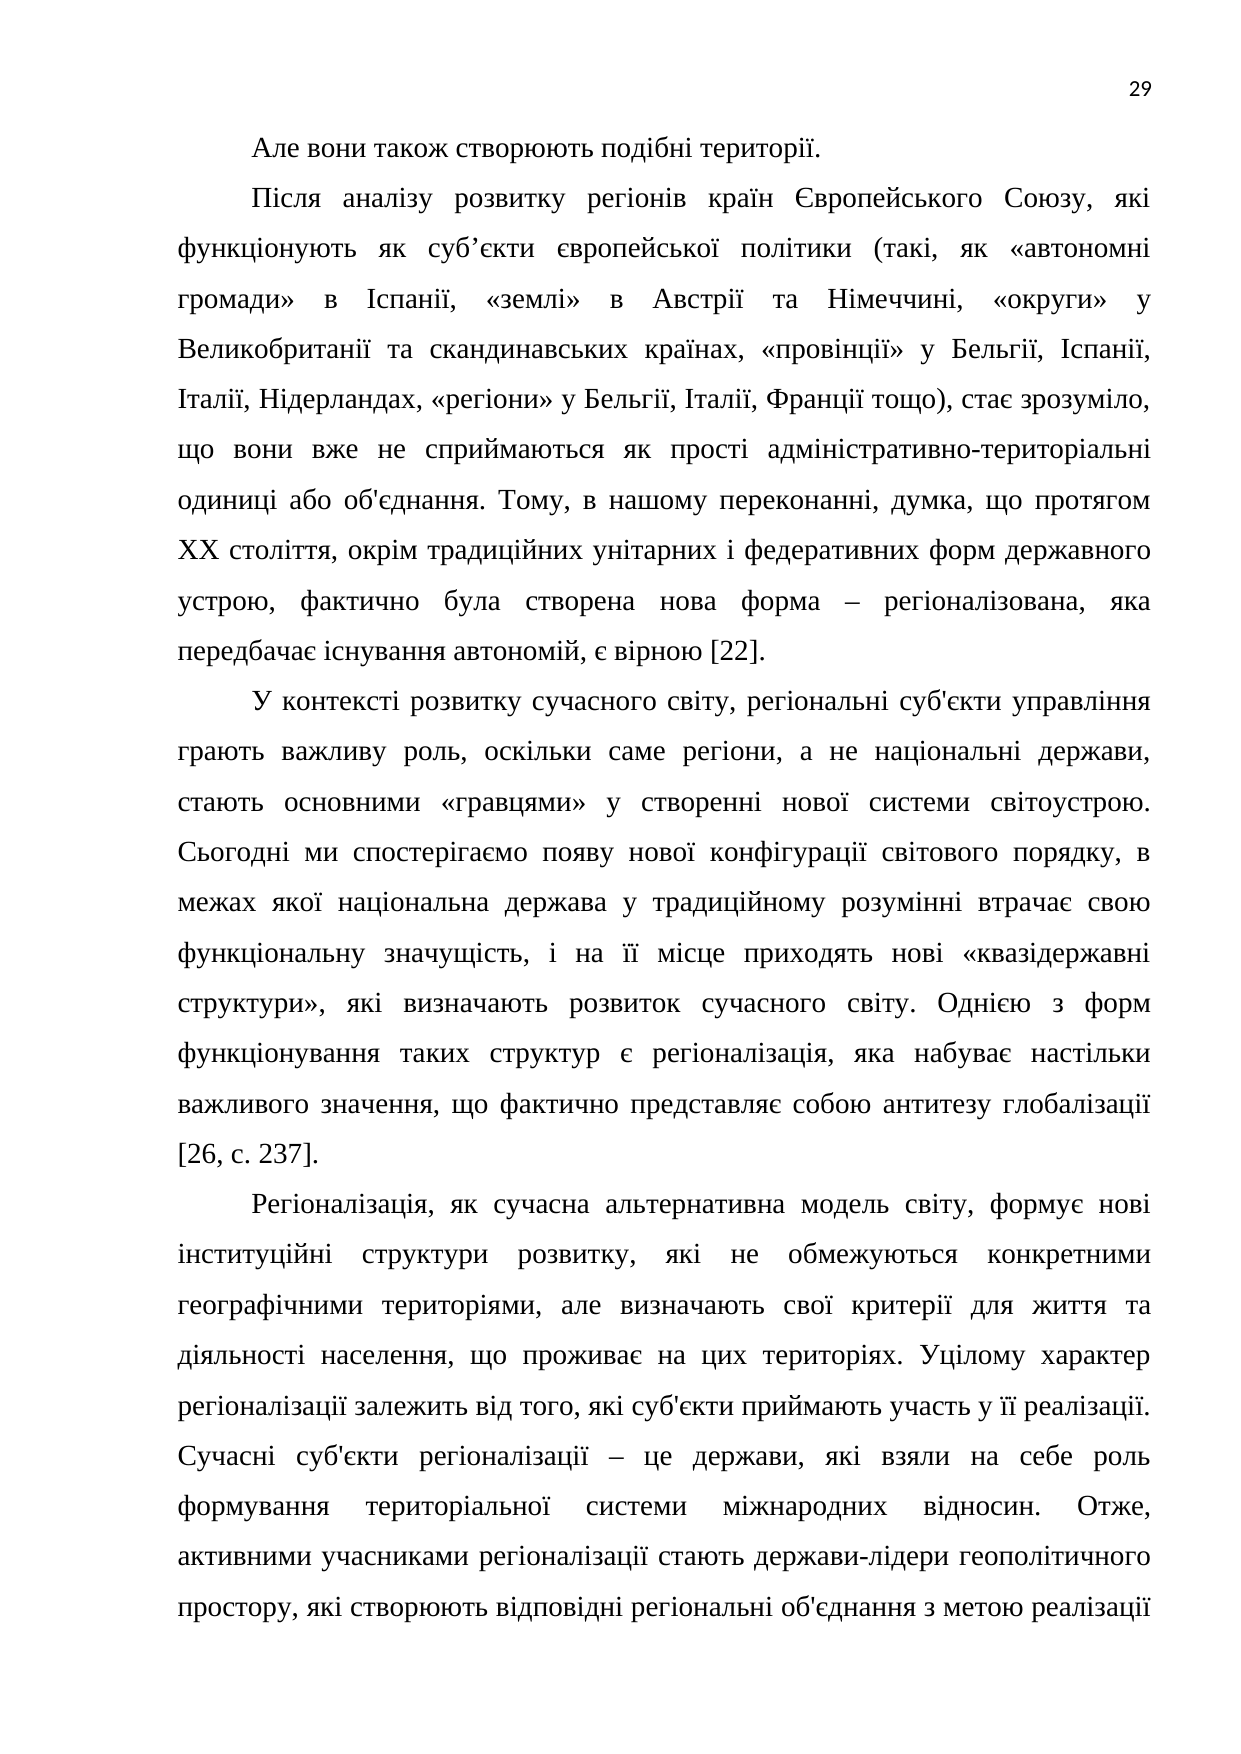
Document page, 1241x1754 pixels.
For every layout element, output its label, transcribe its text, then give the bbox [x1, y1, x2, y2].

text Але вони також створюють подібні території. [177, 130, 1152, 163]
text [177, 1186, 1152, 1622]
text У контексті розвитку сучасного світу, регіональні суб'єкти управління грають важливу роль, оскільки саме регіони, а не національні держави, стають основними «гравцями» у створенні нової системи світоустрою. Сьогодні ми спостерігаємо появу нової конфігурації світового порядку, в межах якої національна держава у традиційному розумінні втрачає свою функціональну значущість, і на її місце приходять нові «квазідержавні структури», які визначають розвиток сучасного світу. Однією з форм функціонування таких структур є регіоналізація, яка набуває настільки важливого значення, що фактично представляє собою антитезу глобалізації [26, с. 237]. [177, 683, 1152, 1169]
text Після аналізу розвитку регіонів країн Європейського Союзу, які функціонують як суб’єкти європейської політики (такі, як «автономні громади» в Іспанії, «землі» в Австрії та Німеччині, «округи» у Великобританії та скандинавських країнах, «провінції» у Бельгії, Іспанії, Італії, Нідерландах, «регіони» у Бельгії, Італії, Франції тощо), стає зрозуміло, що вони вже не сприймаються як прості адміністративно-територіальні одиниці або об'єднання. Тому, в нашому переконанні, думка, що протягом XX століття, окрім традиційних унітарних і федеративних форм державного устрою, фактично була створена нова форма – регіоналізована, яка передбачає існування автономій, є вірною [22]. [177, 180, 1152, 666]
